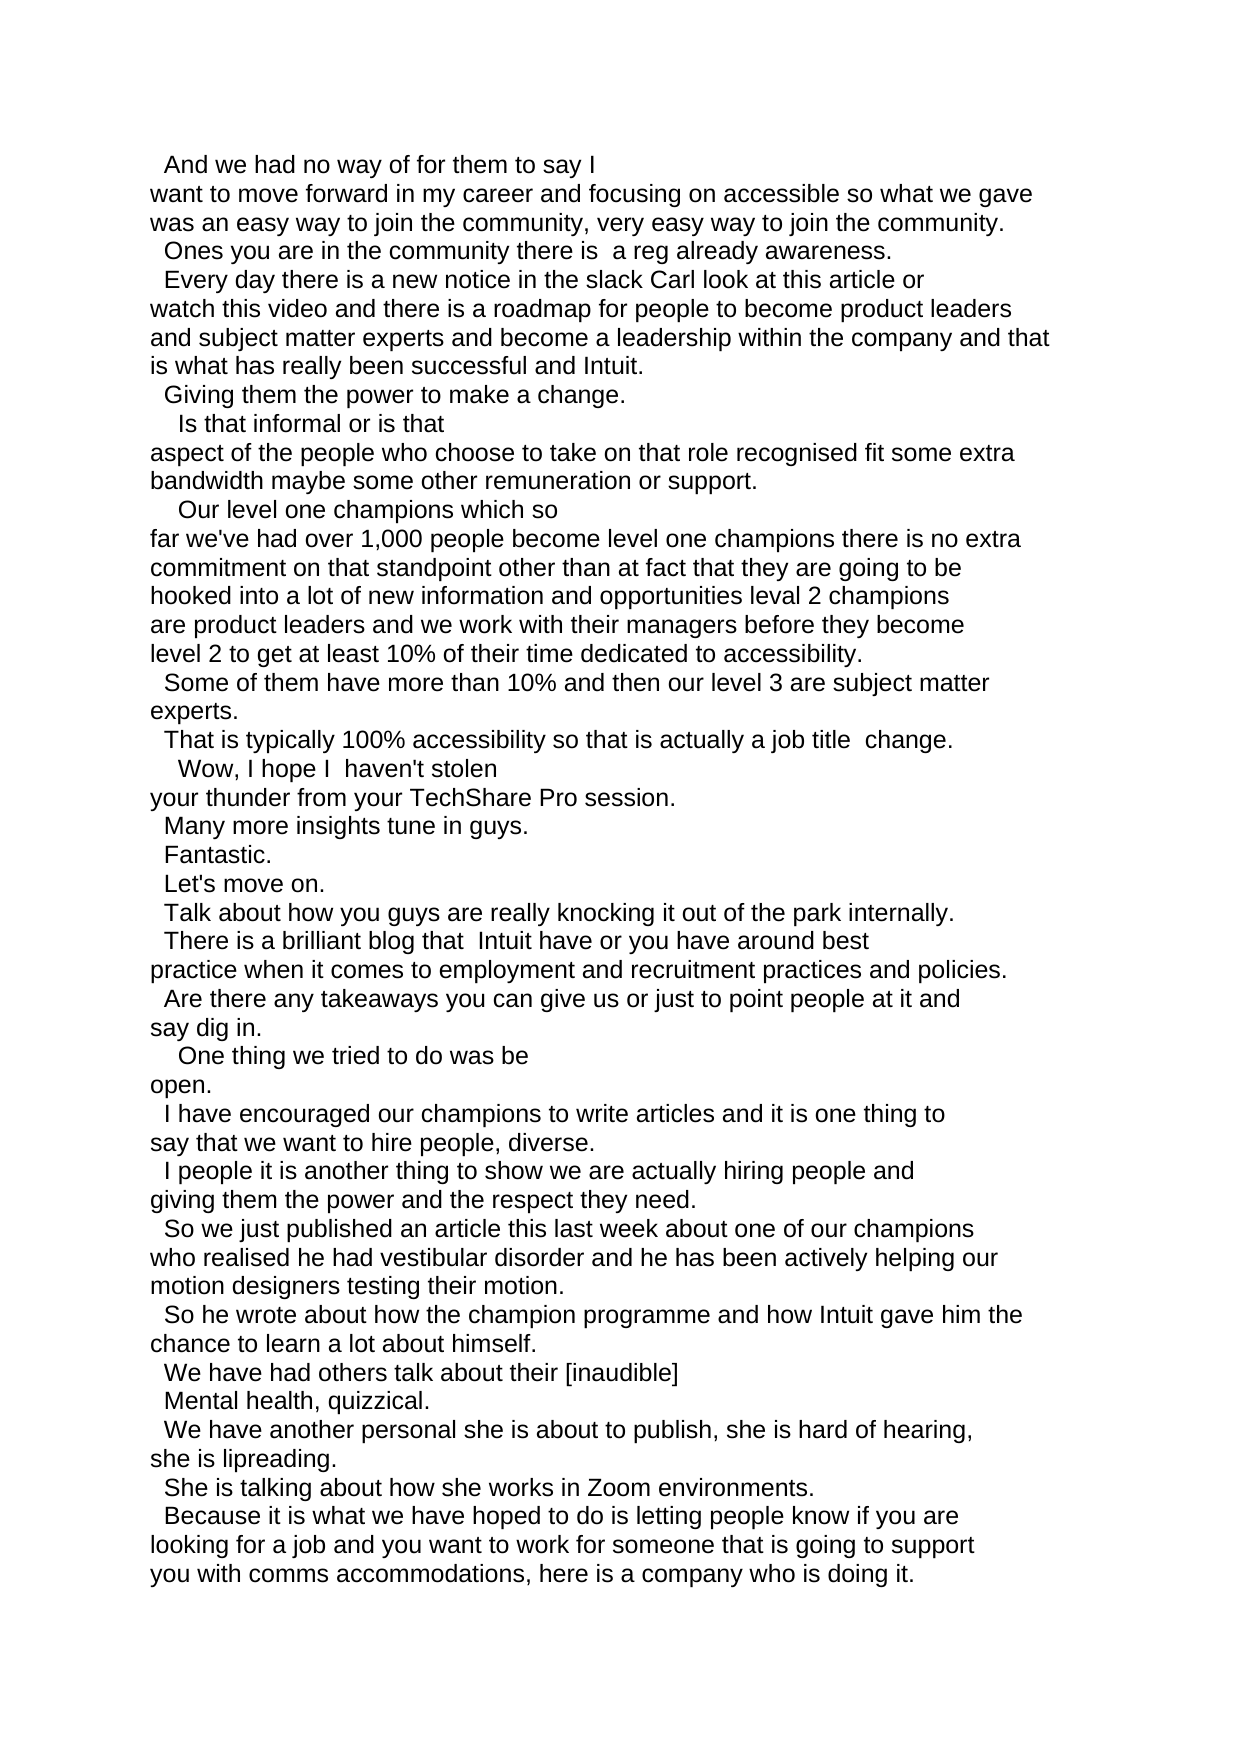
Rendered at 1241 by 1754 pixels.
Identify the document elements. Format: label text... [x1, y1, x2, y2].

text Let's move on. [150, 869, 1090, 897]
text Mental health, quizzical. [150, 1386, 1090, 1415]
text Many more insights tune in guys. [150, 811, 1090, 840]
text Are there any takeaways you can give us or just to point people at it and [150, 984, 1090, 1012]
text say dig in. [150, 1012, 1090, 1041]
text far we've had over 1,000 people become level one champions there is no extra [150, 524, 1090, 552]
text We have another personal she is about to publish, she is hard of hearing, [150, 1415, 1090, 1444]
text Fantastic. [150, 840, 1090, 869]
text say that we want to hire people, diverse. [150, 1127, 1090, 1156]
text aspect of the people who choose to take on that role recognised fit some extra [150, 437, 1090, 466]
text are product leaders and we work with their managers before they become [150, 610, 1090, 639]
text Giving them the power to make a change. [150, 380, 1090, 409]
text you with comms accommodations, here is a company who is doing it. [150, 1559, 1090, 1587]
text One thing we tried to do was be [150, 1041, 1090, 1070]
text There is a brilliant blog that Intuit have or you have around best [150, 926, 1090, 955]
text Because it is what we have hoped to do is letting people know if you are [150, 1501, 1090, 1530]
text Our level one champions which so [150, 495, 1090, 524]
text So we just published an article this last week about one of our champions [150, 1214, 1090, 1242]
text I have encouraged our champions to write articles and it is one thing to [150, 1099, 1090, 1127]
text she is lipreading. [150, 1444, 1090, 1472]
text Talk about how you guys are really knocking it out of the park internally. [150, 897, 1090, 926]
text Is that informal or is that [150, 409, 1090, 437]
text Every day there is a new notice in the slack Carl look at this article or [150, 265, 1090, 294]
text hooked into a lot of new information and opportunities leval 2 champions [150, 581, 1090, 610]
text We have had others talk about their [inaudible] [150, 1357, 1090, 1386]
text Wow, I hope I haven't stolen [150, 754, 1090, 782]
text looking for a job and you want to work for someone that is going to support [150, 1530, 1090, 1559]
text giving them the power and the respect they need. [150, 1185, 1090, 1214]
text motion designers testing their motion. [150, 1271, 1090, 1300]
text your thunder from your TechShare Pro session. [150, 782, 1090, 811]
text Some of them have more than 10% and then our level 3 are subject matter [150, 667, 1090, 696]
text chance to learn a lot about himself. [150, 1329, 1090, 1357]
text experts. [150, 696, 1090, 725]
text want to move forward in my career and focusing on accessible so what we gave [150, 179, 1090, 207]
text who realised he had vestibular disorder and he has been actively helping our [150, 1242, 1090, 1271]
text is what has really been successful and Intuit. [150, 351, 1090, 380]
text commitment on that standpoint other than at fact that they are going to be [150, 552, 1090, 581]
text was an easy way to join the community, very easy way to join the community. [150, 207, 1090, 236]
text open. [150, 1070, 1090, 1099]
text So he wrote about how the champion programme and how Intuit gave him the [150, 1300, 1090, 1329]
text That is typically 100% accessibility so that is actually a job title change. [150, 725, 1090, 754]
text Ones you are in the community there is a reg already awareness. [150, 236, 1090, 265]
text level 2 to get at least 10% of their time dedicated to accessibility. [150, 639, 1090, 667]
text bandwidth maybe some other remuneration or support. [150, 466, 1090, 495]
text watch this video and there is a roadmap for people to become product leaders [150, 294, 1090, 322]
text I people it is another thing to show we are actually hiring people and [150, 1156, 1090, 1185]
text And we had no way of for them to say I [150, 150, 1090, 179]
text and subject matter experts and become a leadership within the company and that [150, 322, 1090, 351]
text She is talking about how she works in Zoom environments. [150, 1472, 1090, 1501]
text practice when it comes to employment and recruitment practices and policies. [150, 955, 1090, 984]
